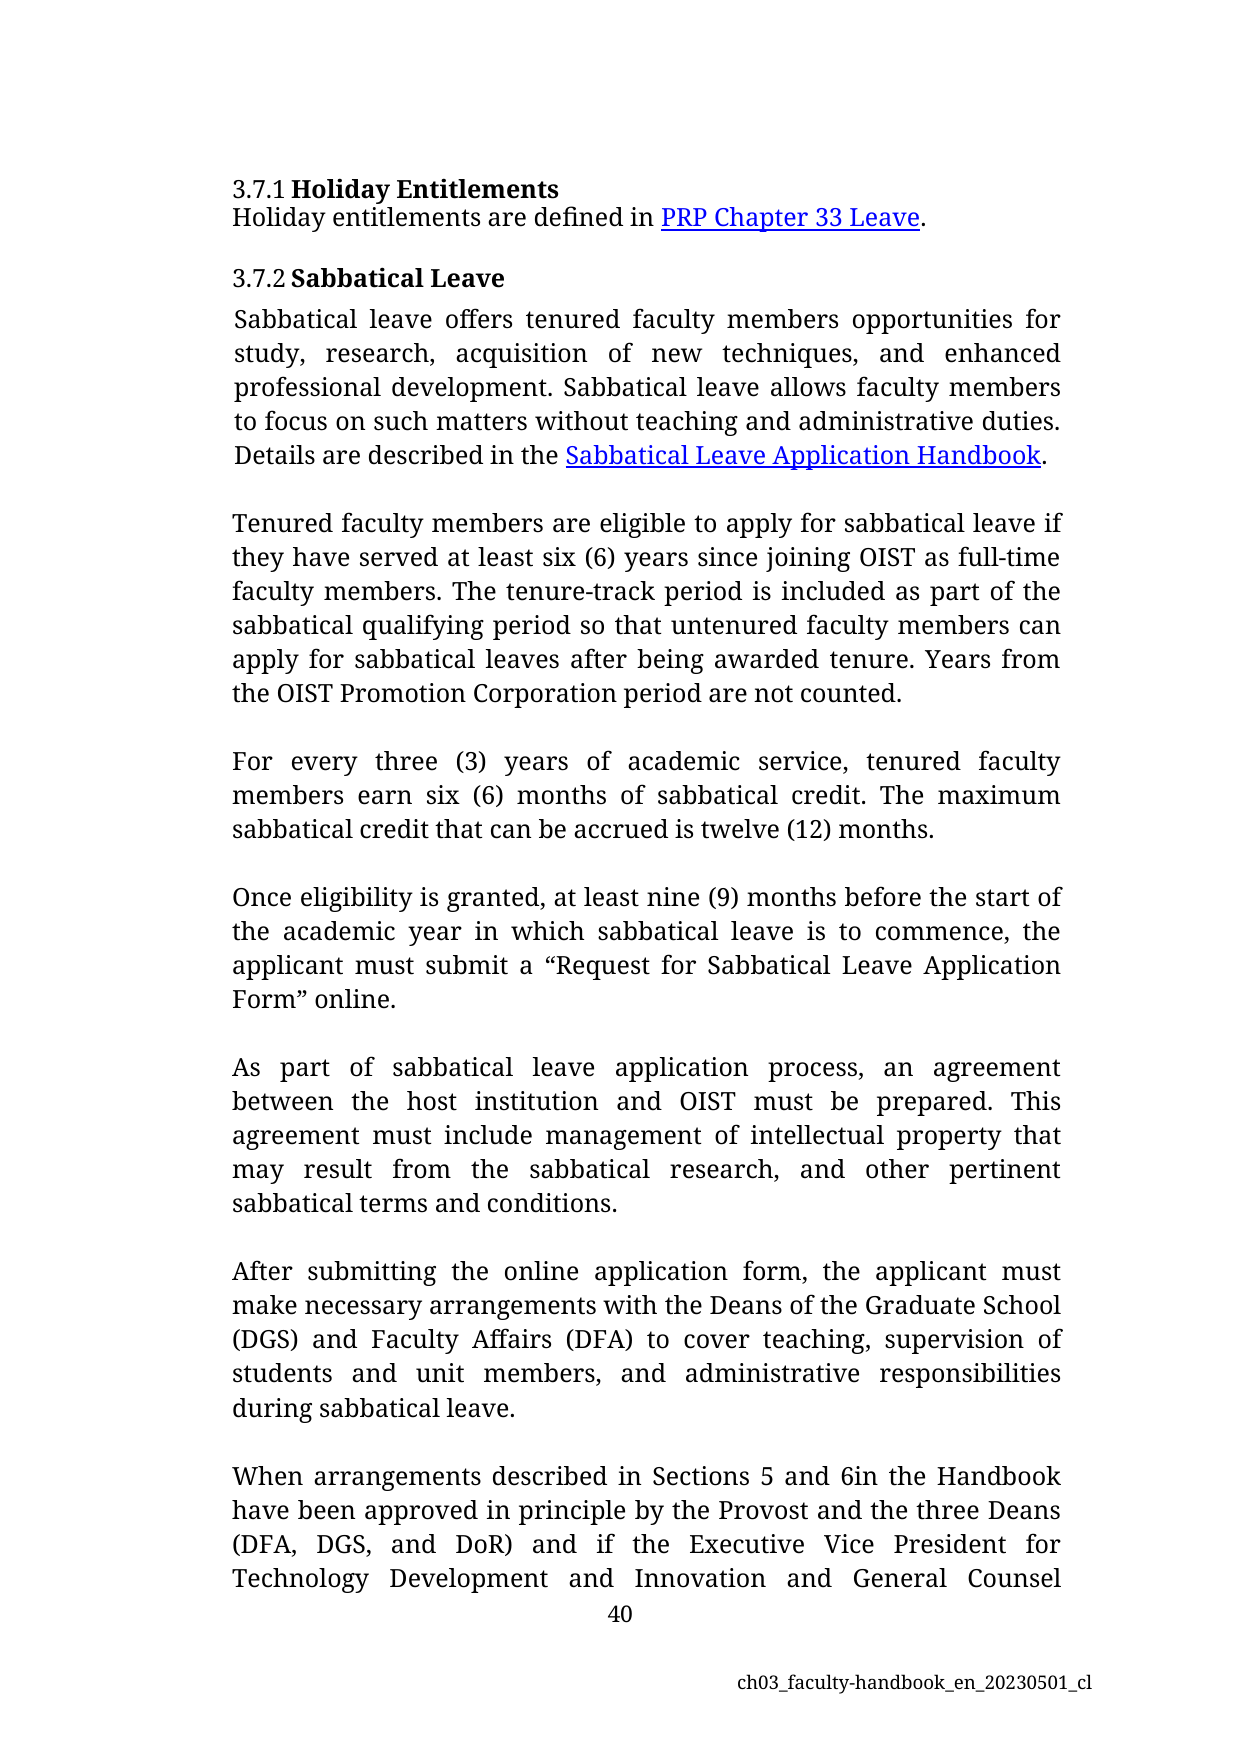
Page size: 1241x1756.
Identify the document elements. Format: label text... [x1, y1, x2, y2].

text Once eligibility is granted, at least nine (9) months before the start of the academic year in which sabbatical leave is to commence, the applicant must submit a “Request for Sabbatical Leave Application Form” online. [232, 879, 1062, 1016]
text Tenured faculty members are eligible to apply for sabbatical leave if they have served at least six (6) years since joining OIST as full-time faculty members. The tenure-track period is included as part of the sabbatical qualifying period so that untenured faculty members can apply for sabbatical leaves after being awarded tenure. Years from the OIST Promotion Corporation period are not counted. [232, 505, 1062, 709]
text Sabbatical leave offers tenured faculty members opportunities for study, research, acquisition of new techniques, and enhanced professional development. Sabbatical leave allows faculty members to focus on such matters without teaching and administrative duties. Details are described in the Sabbatical Leave Application Handbook. [234, 301, 1062, 472]
subtitle Sabbatical Leave [232, 264, 1062, 293]
list Holiday Entitlements [232, 176, 1062, 204]
text After submitting the online application form, the applicant must make necessary arrangements with the Deans of the Graduate School (DGS) and Faculty Affairs (DFA) to cover teaching, supervision of students and unit members, and administrative responsibilities during sabbatical leave. [232, 1254, 1062, 1424]
text For every three (3) years of academic service, tenured faculty members earn six (6) months of sabbatical credit. The maximum sabbatical credit that can be accrued is twelve (12) months. [232, 743, 1062, 845]
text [232, 1458, 1062, 1595]
text As part of sabbatical leave application process, an agreement between the host institution and OIST must be prepared. This agreement must include management of intellectual property that may result from the sabbatical research, and other pertinent sabbatical terms and conditions. [232, 1049, 1062, 1220]
text Holiday entitlements are defined in PRP Chapter 33 Leave. [232, 204, 1062, 232]
